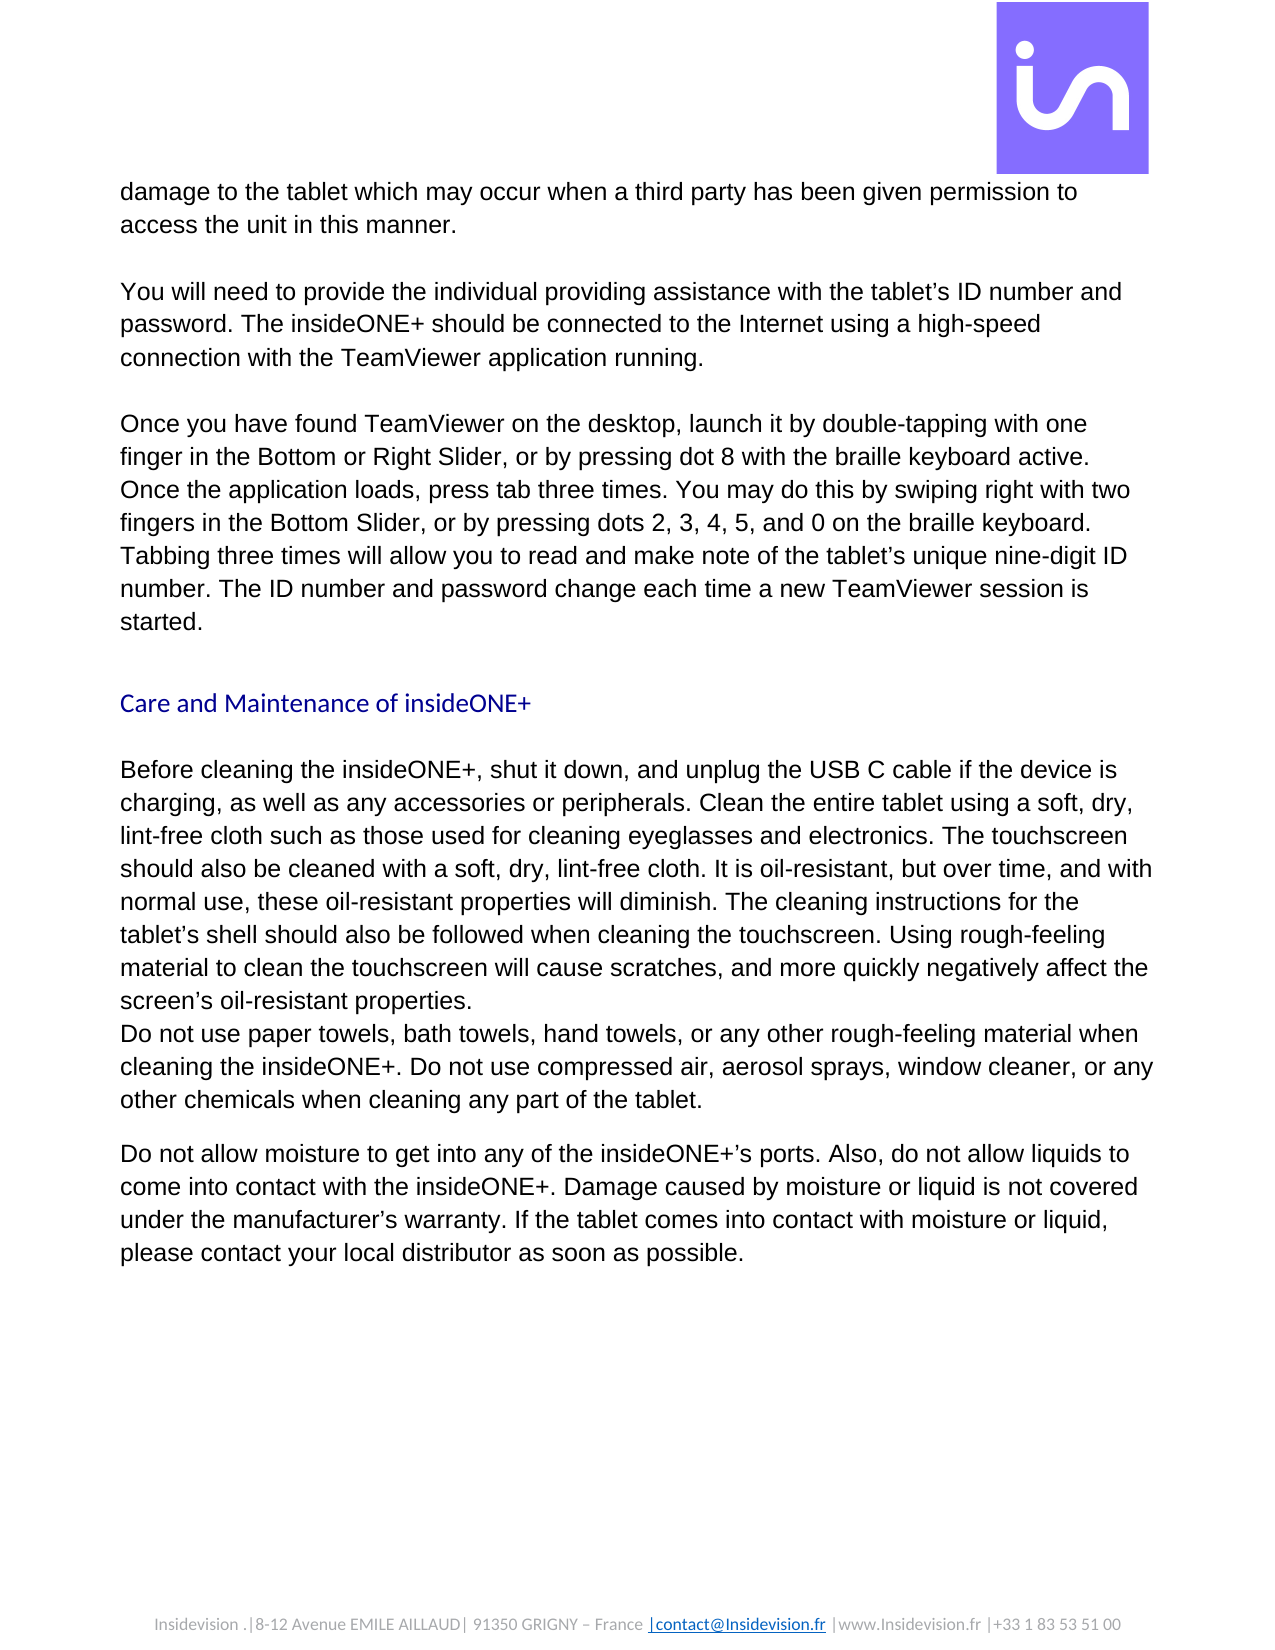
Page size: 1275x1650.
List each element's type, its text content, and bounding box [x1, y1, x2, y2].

text Before cleaning the insideONE+, shut it down, and unplug the USB C cable if the device is charging, as well as any accessories or peripherals. Clean the entire tablet using a soft, dry, lint-free cloth such as those used for cleaning eyeglasses and electronics. The touchscreen should also be cleaned with a soft, dry, lint-free cloth. It is oil-resistant, but over time, and with normal use, these oil-resistant properties will diminish. The cleaning instructions for the tablet’s shell should also be followed when cleaning the touchscreen. Using rough-feeling material to clean the touchscreen will cause scratches, and more quickly negatively affect the screen’s oil-resistant properties. [120, 755, 1155, 1015]
text You will need to provide the individual providing assistance with the tablet’s ID number and password. The insideONE+ should be connected to the Internet using a high-speed connection with the TeamViewer application running. [120, 276, 1155, 371]
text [120, 120, 1155, 239]
picture [996, 2, 1149, 120]
text Do not use paper towels, bath towels, hand towels, or any other rough-feeling material when cleaning the insideONE+. Do not use compressed air, aerosol sprays, window cleaner, or any other chemicals when cleaning any part of the tablet. [120, 1019, 1155, 1114]
text Do not allow moisture to get into any of the insideONE+’s ports. Also, do not allow liquids to come into contact with the insideONE+. Damage caused by moisture or liquid is not covered under the manufacturer’s warranty. If the tablet comes into contact with moisture or liquid, please contact your local distributor as soon as possible. [120, 1139, 1155, 1267]
subtitle Care and Maintenance of insideONE+ [120, 687, 1155, 719]
text Once you have found TeamViewer on the desktop, launch it by double-tapping with one finger in the Bottom or Right Slider, or by pressing dot 8 with the braille keyboard active. Once the application loads, press tab three times. You may do this by swiping right with two fingers in the Bottom Slider, or by pressing dots 2, 3, 4, 5, and 0 on the braille keyboard. Tabbing three times will allow you to read and make note of the tablet’s unique nine-digit ID number. The ID number and password change each time a new TeamViewer session is started. [120, 408, 1155, 635]
